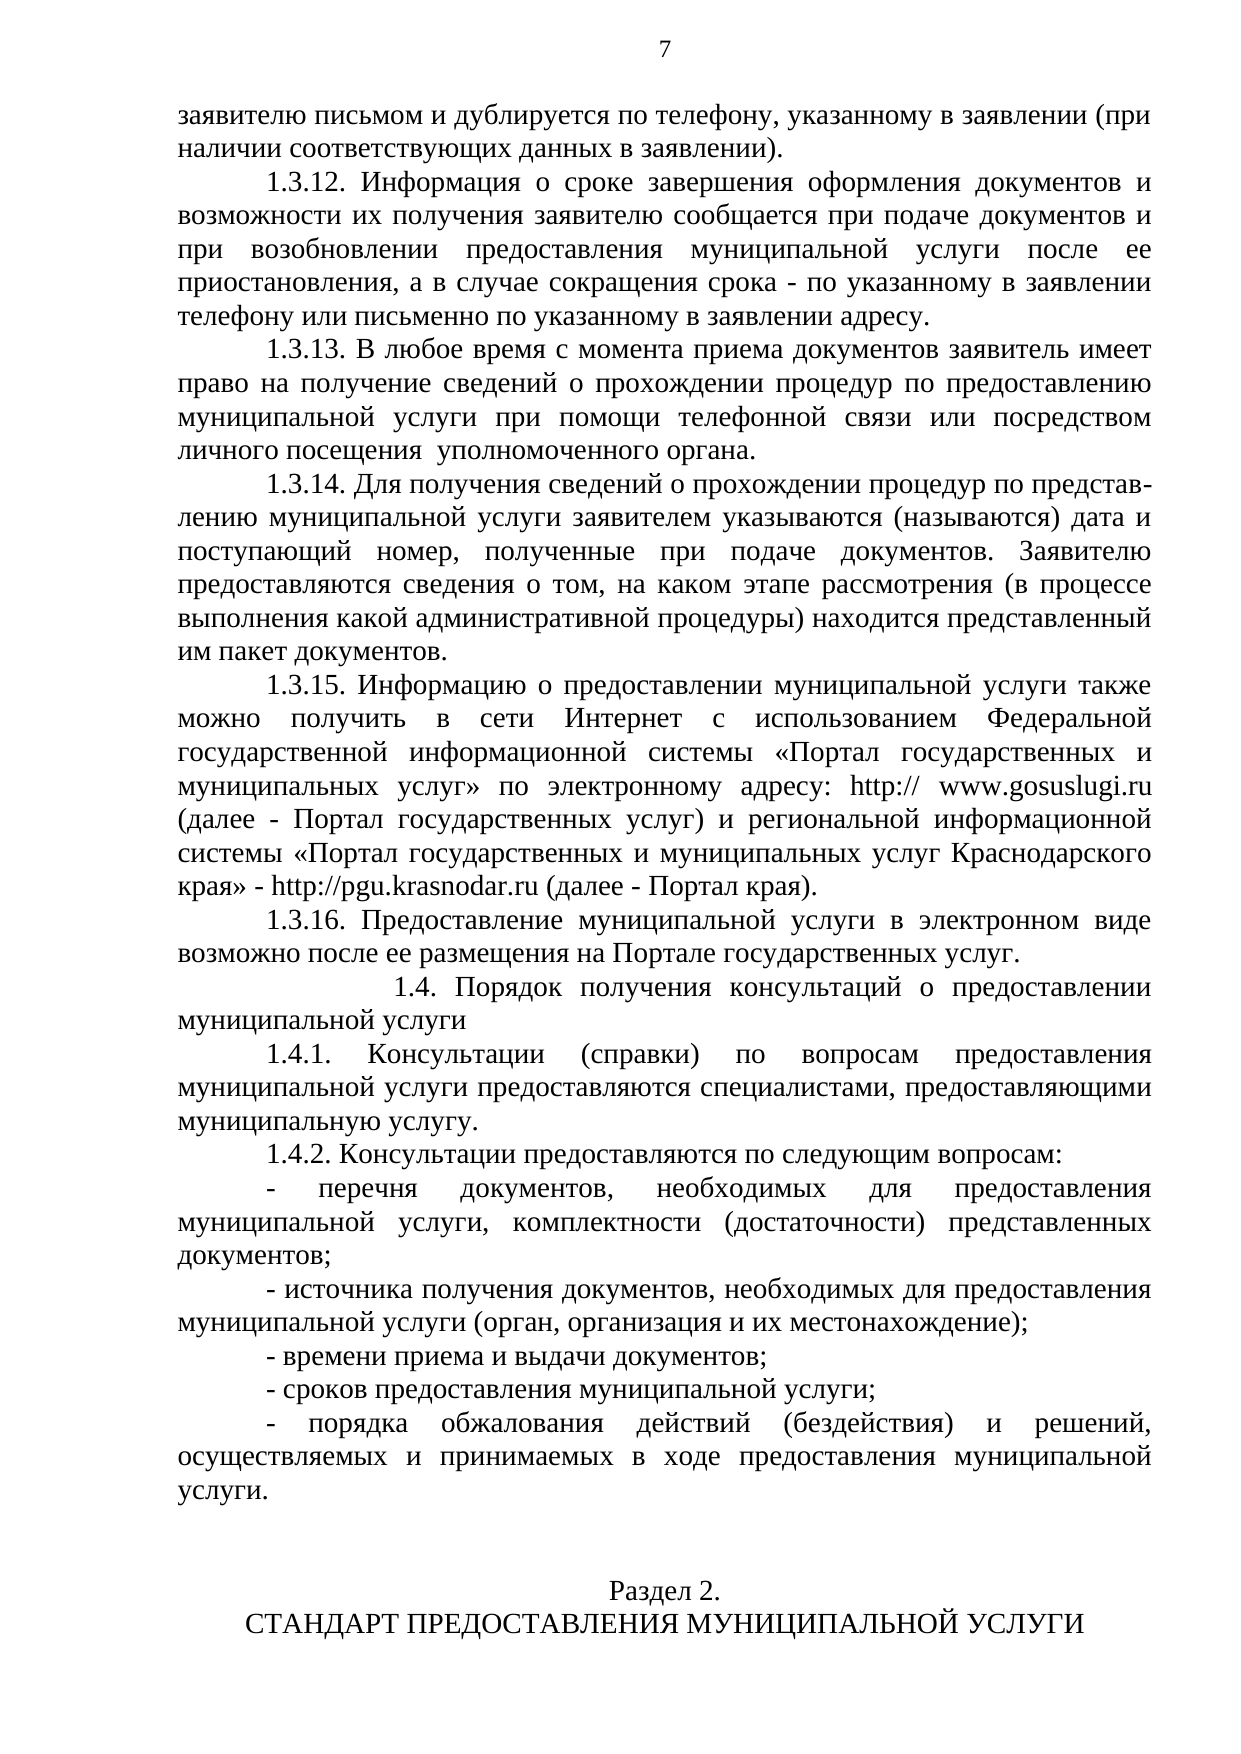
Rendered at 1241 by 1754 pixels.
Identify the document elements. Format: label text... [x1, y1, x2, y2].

text - времени приема и выдачи документов; [177, 1338, 1152, 1371]
text 1.4.1. Консультации (справки) по вопросам предоставления муниципальной услуги предоставляются специалистами, предоставляющими муниципальную услугу. [177, 1036, 1152, 1137]
text СТАНДАРТ ПРЕДОСТАВЛЕНИЯ МУНИЦИПАЛЬНОЙ УСЛУГИ [177, 1606, 1152, 1640]
text Раздел 2. [177, 1573, 1152, 1606]
text 1.3.15. Информацию о предоставлении муниципальной услуги также можно получить в сети Интернет с использованием Федеральной государственной информационной системы «Портал государственных и муниципальных услуг» по электронному адресу: http:// www.gosuslugi.ru (далее - Портал государственных услуг) и региональной информационной системы «Портал государственных и муниципальных услуг Краснодарского края» - http://pgu.krasnodar.ru (далее - Портал края). [177, 667, 1152, 902]
text - источника получения документов, необходимых для предоставления муниципальной услуги (орган, организация и их местонахождение); [177, 1271, 1152, 1338]
text 1.4.2. Консультации предоставляются по следующим вопросам: [177, 1137, 1152, 1170]
text 1.4. Порядок получения консультаций о предоставлении муниципальной услуги [177, 969, 1152, 1036]
text - сроков предоставления муниципальной услуги; [177, 1371, 1152, 1405]
text 1.3.14. Для получения сведений о прохождении процедур по представлению муниципальной услуги заявителем указываются (называются) дата и поступающий номер, полученные при подаче документов. Заявителю предоставляются сведения о том, на каком этапе рассмотрения (в процессе выполнения какой административной процедуры) находится представленный им пакет документов. [177, 466, 1152, 667]
text - перечня документов, необходимых для предоставления муниципальной услуги, комплектности (достаточности) представленных документов; [177, 1170, 1152, 1271]
text 1.3.13. В любое время с момента приема документов заявитель имеет право на получение сведений о прохождении процедур по предоставлению муниципальной услуги при помощи телефонной связи или посредством личного посещения уполномоченного органа. [177, 332, 1152, 466]
text 1.3.16. Предоставление муниципальной услуги в электронном виде возможно после ее размещения на Портале государственных услуг. [177, 902, 1152, 969]
text 1.3.12. Информация о сроке завершения оформления документов и возможности их получения заявителю сообщается при подаче документов и при возобновлении предоставления муниципальной услуги после ее приостановления, а в случае сокращения срока - по указанному в заявлении телефону или письменно по указанному в заявлении адресу. [177, 164, 1152, 332]
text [177, 97, 1152, 164]
text - порядка обжалования действий (бездействия) и решений, осуществляемых и принимаемых в ходе предоставления муниципальной услуги. [177, 1405, 1152, 1506]
